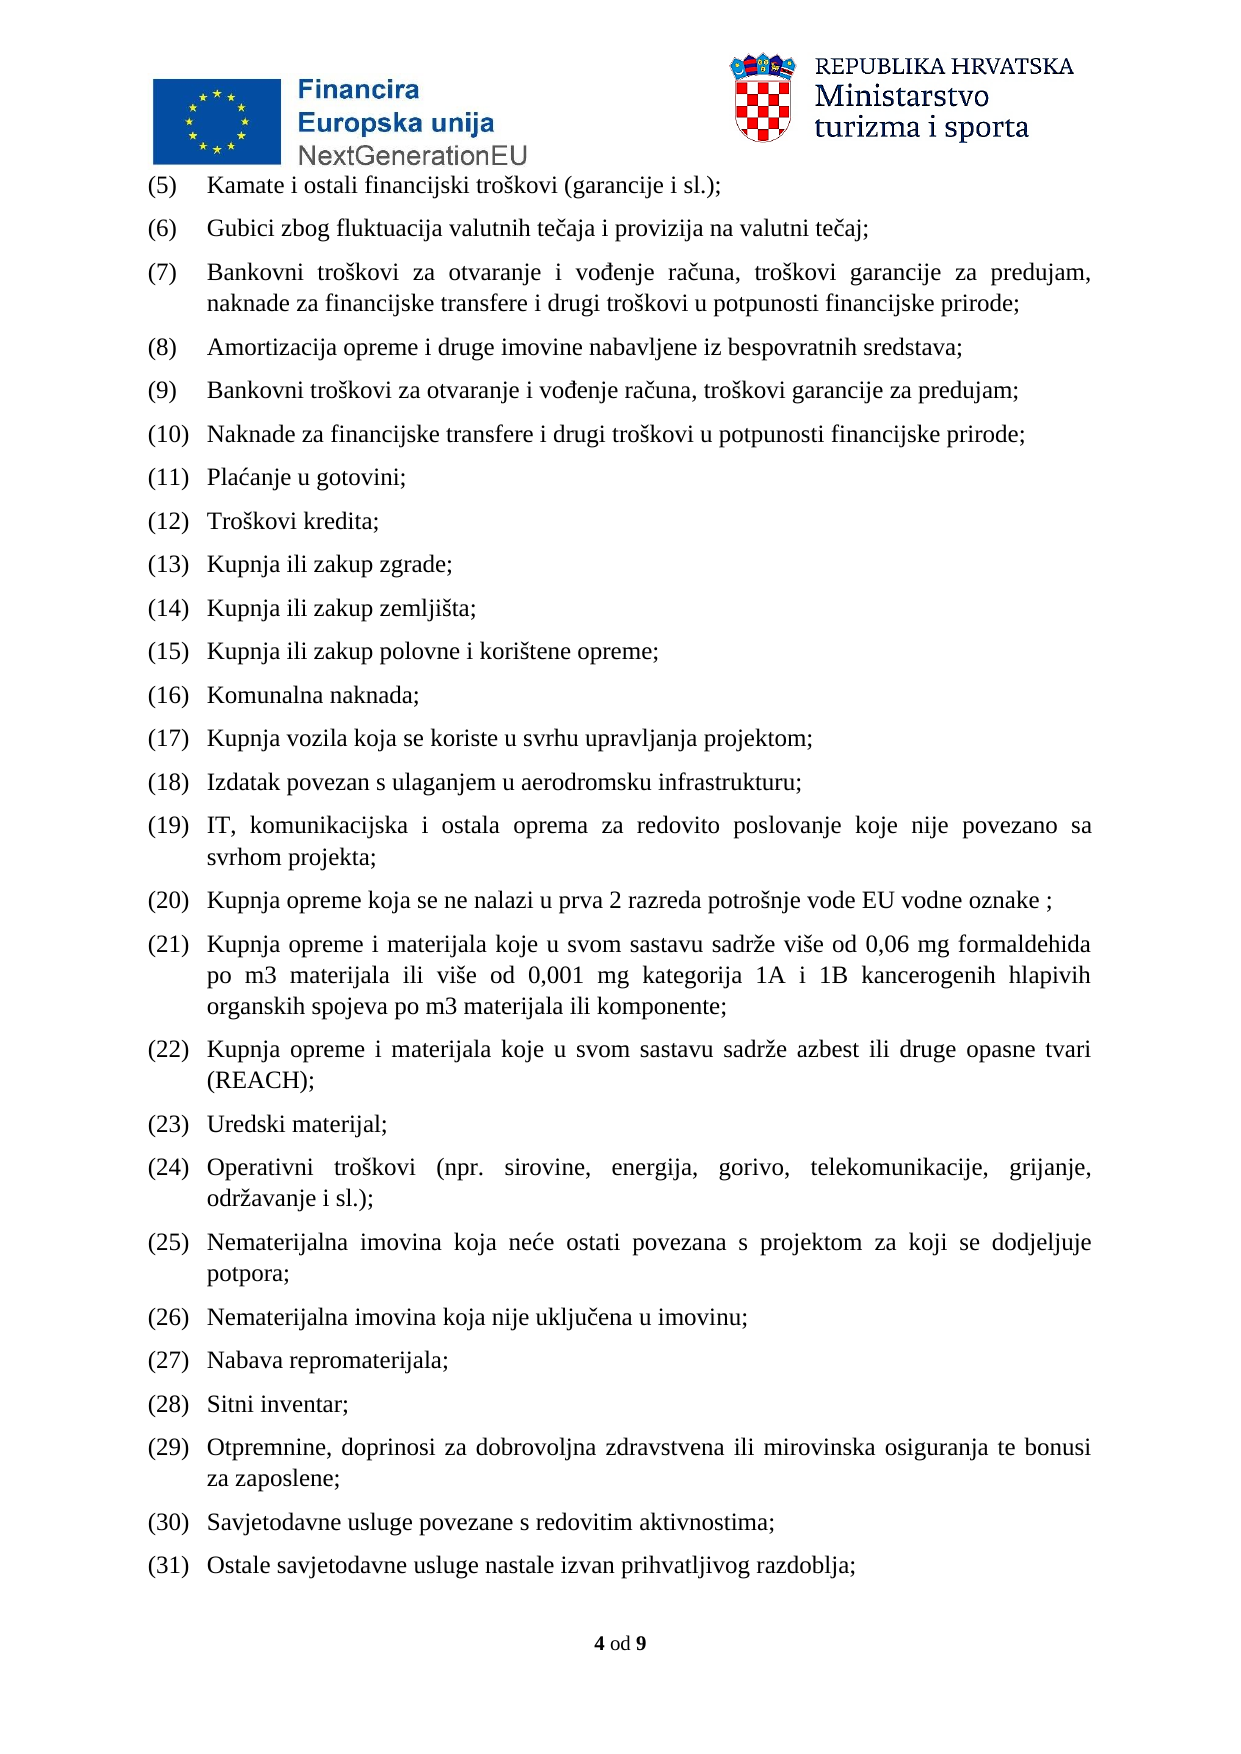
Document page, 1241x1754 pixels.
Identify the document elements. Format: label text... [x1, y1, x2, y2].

list Ostale savjetodavne usluge nastale izvan prihvatljivog razdoblja; [148, 1550, 1093, 1579]
list Troškovi kredita; [148, 506, 1093, 534]
list Kupnja opreme i materijala koje u svom sastavu sadrže azbest ili druge opasne tvari (REACH); [148, 1034, 1093, 1094]
list Sitni inventar; [148, 1389, 1093, 1417]
list Uredski materijal; [148, 1109, 1093, 1138]
list Kupnja ili zakup zemljišta; [148, 593, 1093, 622]
list Nematerijalna imovina koja neće ostati povezana s projektom za koji se dodjeljuje potpora; [148, 1227, 1093, 1287]
list Komunalna naknada; [148, 680, 1093, 709]
list Otpremnine, doprinosi za dobrovoljna zdravstvena ili mirovinska osiguranja te bonusi za zaposlene; [148, 1432, 1093, 1492]
list Bankovni troškovi za otvaranje i vođenje računa, troškovi garancije za predujam; [148, 375, 1093, 404]
list Kupnja opreme i materijala koje u svom sastavu sadrže više od 0,06 mg formaldehida po m3 materijala ili više od 0,001 mg kategorija 1A i 1B kancerogenih hlapivih organskih spojeva po m3 materijala ili komponente; [148, 929, 1093, 1019]
list Kupnja vozila koja se koriste u svrhu upravljanja projektom; [148, 723, 1093, 752]
list Kupnja ili zakup polovne i korištene opreme; [148, 636, 1093, 665]
list Nematerijalna imovina koja nije uključena u imovinu; [148, 1302, 1093, 1330]
list Kupnja ili zakup zgrade; [148, 549, 1093, 578]
list Izdatak povezan s ulaganjem u aerodromsku infrastrukturu; [148, 767, 1093, 796]
list Savjetodavne usluge povezane s redovitim aktivnostima; [148, 1507, 1093, 1536]
list Gubici zbog fluktuacija valutnih tečaja i provizija na valutni tečaj; [148, 213, 1093, 242]
list Plaćanje u gotovini; [148, 462, 1093, 491]
list Operativni troškovi (npr. sirovine, energija, gorivo, telekomunikacije, grijanje, održavanje i sl.); [148, 1152, 1093, 1212]
list Amortizacija opreme i druge imovine nabavljene iz bespovratnih sredstava; [148, 332, 1093, 360]
list Bankovni troškovi za otvaranje i vođenje računa, troškovi garancije za predujam, naknade za financijske transfere i drugi troškovi u potpunosti financijske prirode; [148, 257, 1093, 317]
list IT, komunikacijska i ostala oprema za redovito poslovanje koje nije povezano sa svrhom projekta; [148, 811, 1093, 870]
list Kupnja opreme koja se ne nalazi u prva 2 razreda potrošnje vode EU vodne oznake ; [148, 885, 1093, 914]
list Nabava repromaterijala; [148, 1345, 1093, 1374]
list Kamate i ostali financijski troškovi (garancije i sl.); [148, 170, 1093, 199]
picture [147, 73, 528, 170]
picture [729, 52, 1074, 143]
list Naknade za financijske transfere i drugi troškovi u potpunosti financijske prirode; [148, 419, 1093, 447]
